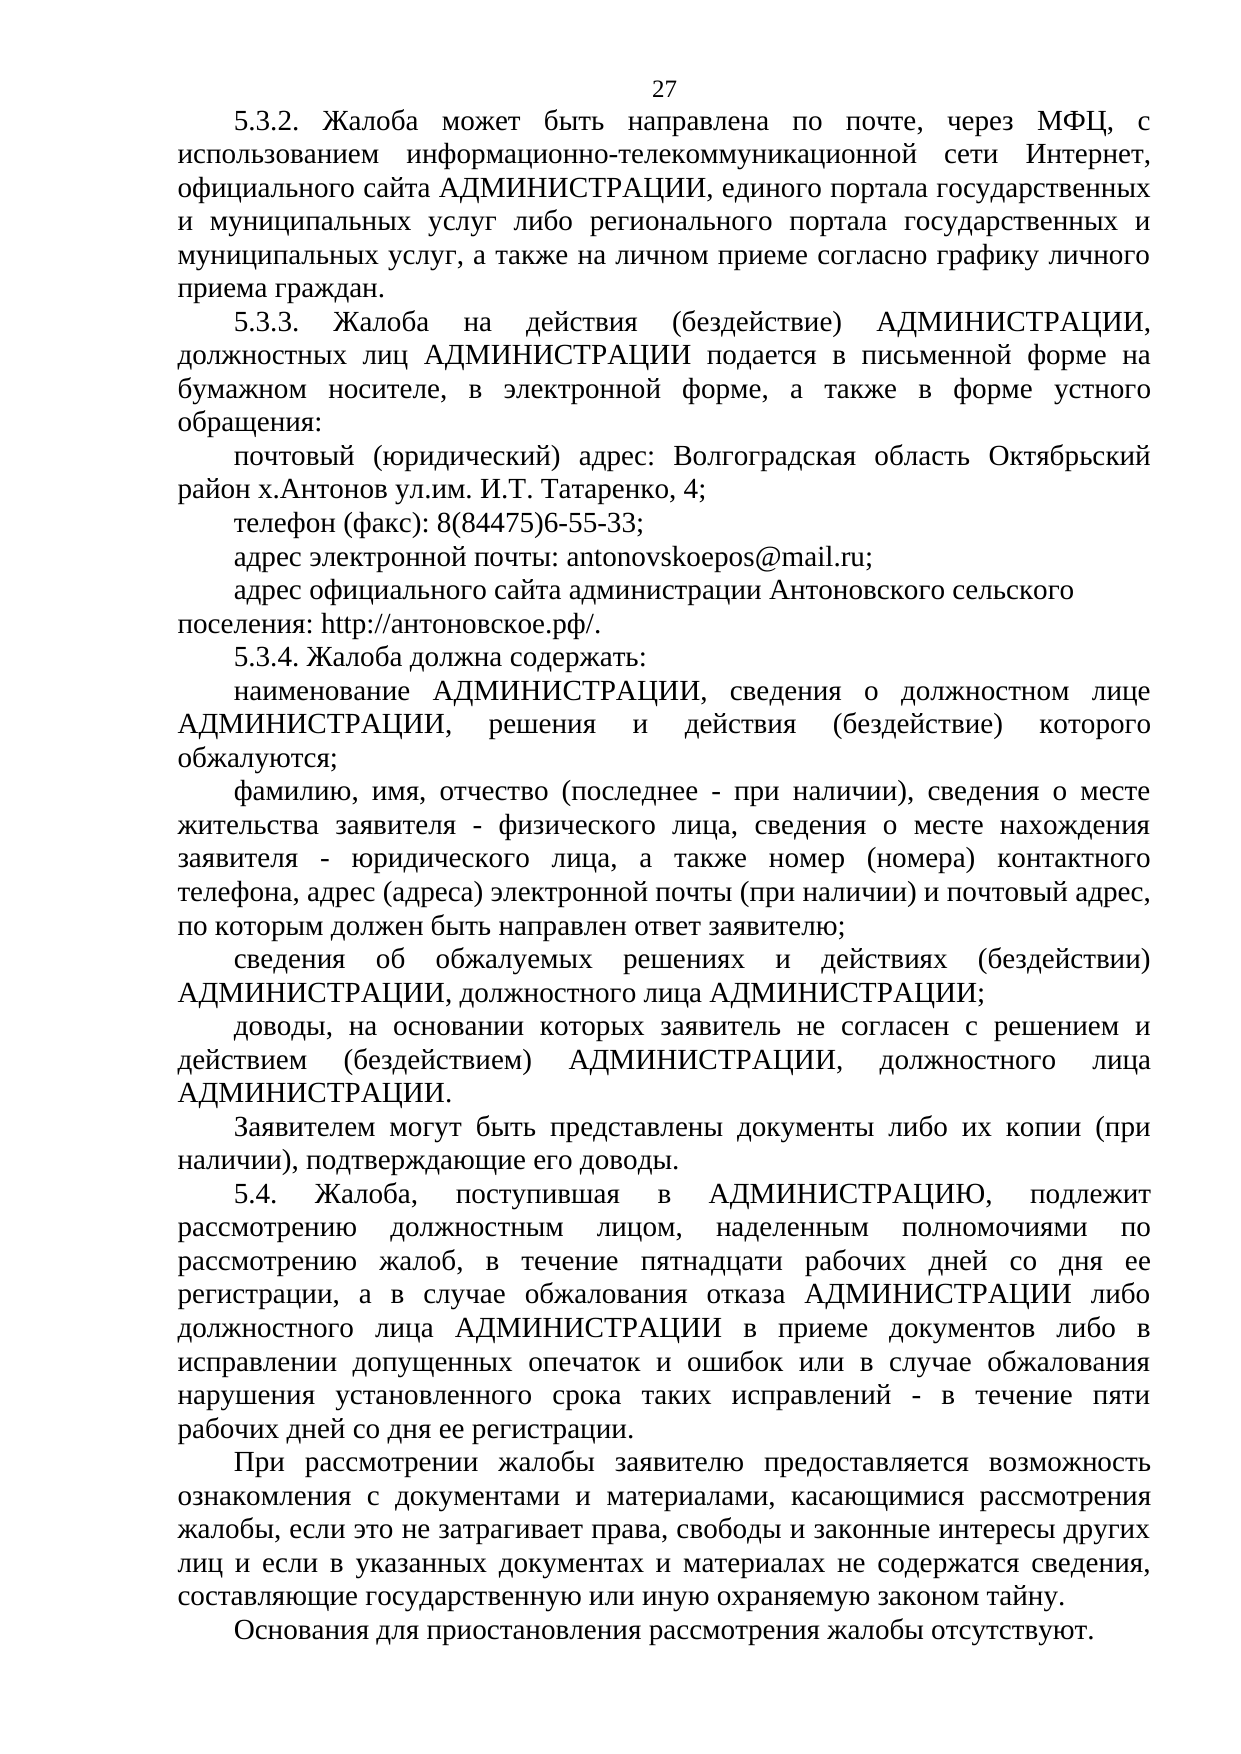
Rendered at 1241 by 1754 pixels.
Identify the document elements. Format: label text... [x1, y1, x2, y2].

text 5.3.2. Жалоба может быть направлена по почте, через МФЦ, с использованием информационно-телекоммуникационной сети Интернет, официального сайта АДМИНИСТРАЦИИ, единого портала государственных и муниципальных услуг либо регионального портала государственных и муниципальных услуг, а также на личном приеме согласно графику личного приема граждан. [177, 103, 1152, 304]
text 5.4. Жалоба, поступившая в АДМИНИСТРАЦИЮ, подлежит рассмотрению должностным лицом, наделенным полномочиями по рассмотрению жалоб, в течение пятнадцати рабочих дней со дня ее регистрации, а в случае обжалования отказа АДМИНИСТРАЦИИ либо должностного лица АДМИНИСТРАЦИИ в приеме документов либо в исправлении допущенных опечаток и ошибок или в случае обжалования нарушения установленного срока таких исправлений - в течение пяти рабочих дней со дня ее регистрации. [177, 1176, 1152, 1444]
text При рассмотрении жалобы заявителю предоставляется возможность ознакомления с документами и материалами, касающимися рассмотрения жалобы, если это не затрагивает права, свободы и законные интересы других лиц и если в указанных документах и материалах не содержатся сведения, составляющие государственную или иную охраняемую законом тайну. [177, 1444, 1152, 1612]
text Основания для приостановления рассмотрения жалобы отсутствуют. [177, 1612, 1152, 1646]
text Заявителем могут быть представлены документы либо их копии (при наличии), подтверждающие его доводы. [177, 1109, 1152, 1176]
text телефон (факс): 8(84475)6-55-33; [177, 505, 1152, 539]
text доводы, на основании которых заявитель не согласен с решением и действием (бездействием) АДМИНИСТРАЦИИ, должностного лица АДМИНИСТРАЦИИ. [177, 1008, 1152, 1109]
text 5.3.4. Жалоба должна содержать: [177, 639, 1152, 673]
text 5.3.3. Жалоба на действия (бездействие) АДМИНИСТРАЦИИ, должностных лиц АДМИНИСТРАЦИИ подается в письменной форме на бумажном носителе, в электронной форме, а также в форме устного обращения: [177, 304, 1152, 438]
text фамилию, имя, отчество (последнее - при наличии), сведения о месте жительства заявителя - физического лица, сведения о месте нахождения заявителя - юридического лица, а также номер (номера) контактного телефона, адрес (адреса) электронной почты (при наличии) и почтовый адрес, по которым должен быть направлен ответ заявителю; [177, 773, 1152, 941]
text адрес электронной почты: antonovskoepos@mail.ru; [177, 539, 1152, 572]
text адрес официального сайта администрации Антоновского сельского поселения: http://антоновское.рф/. [177, 572, 1152, 639]
text почтовый (юридический) адрес: Волгоградская область Октябрьский район х.Антонов ул.им. И.Т. Татаренко, 4; [177, 438, 1152, 505]
text сведения об обжалуемых решениях и действиях (бездействии) АДМИНИСТРАЦИИ, должностного лица АДМИНИСТРАЦИИ; [177, 941, 1152, 1008]
text наименование АДМИНИСТРАЦИИ, сведения о должностном лице АДМИНИСТРАЦИИ, решения и действия (бездействие) которого обжалуются; [177, 673, 1152, 773]
